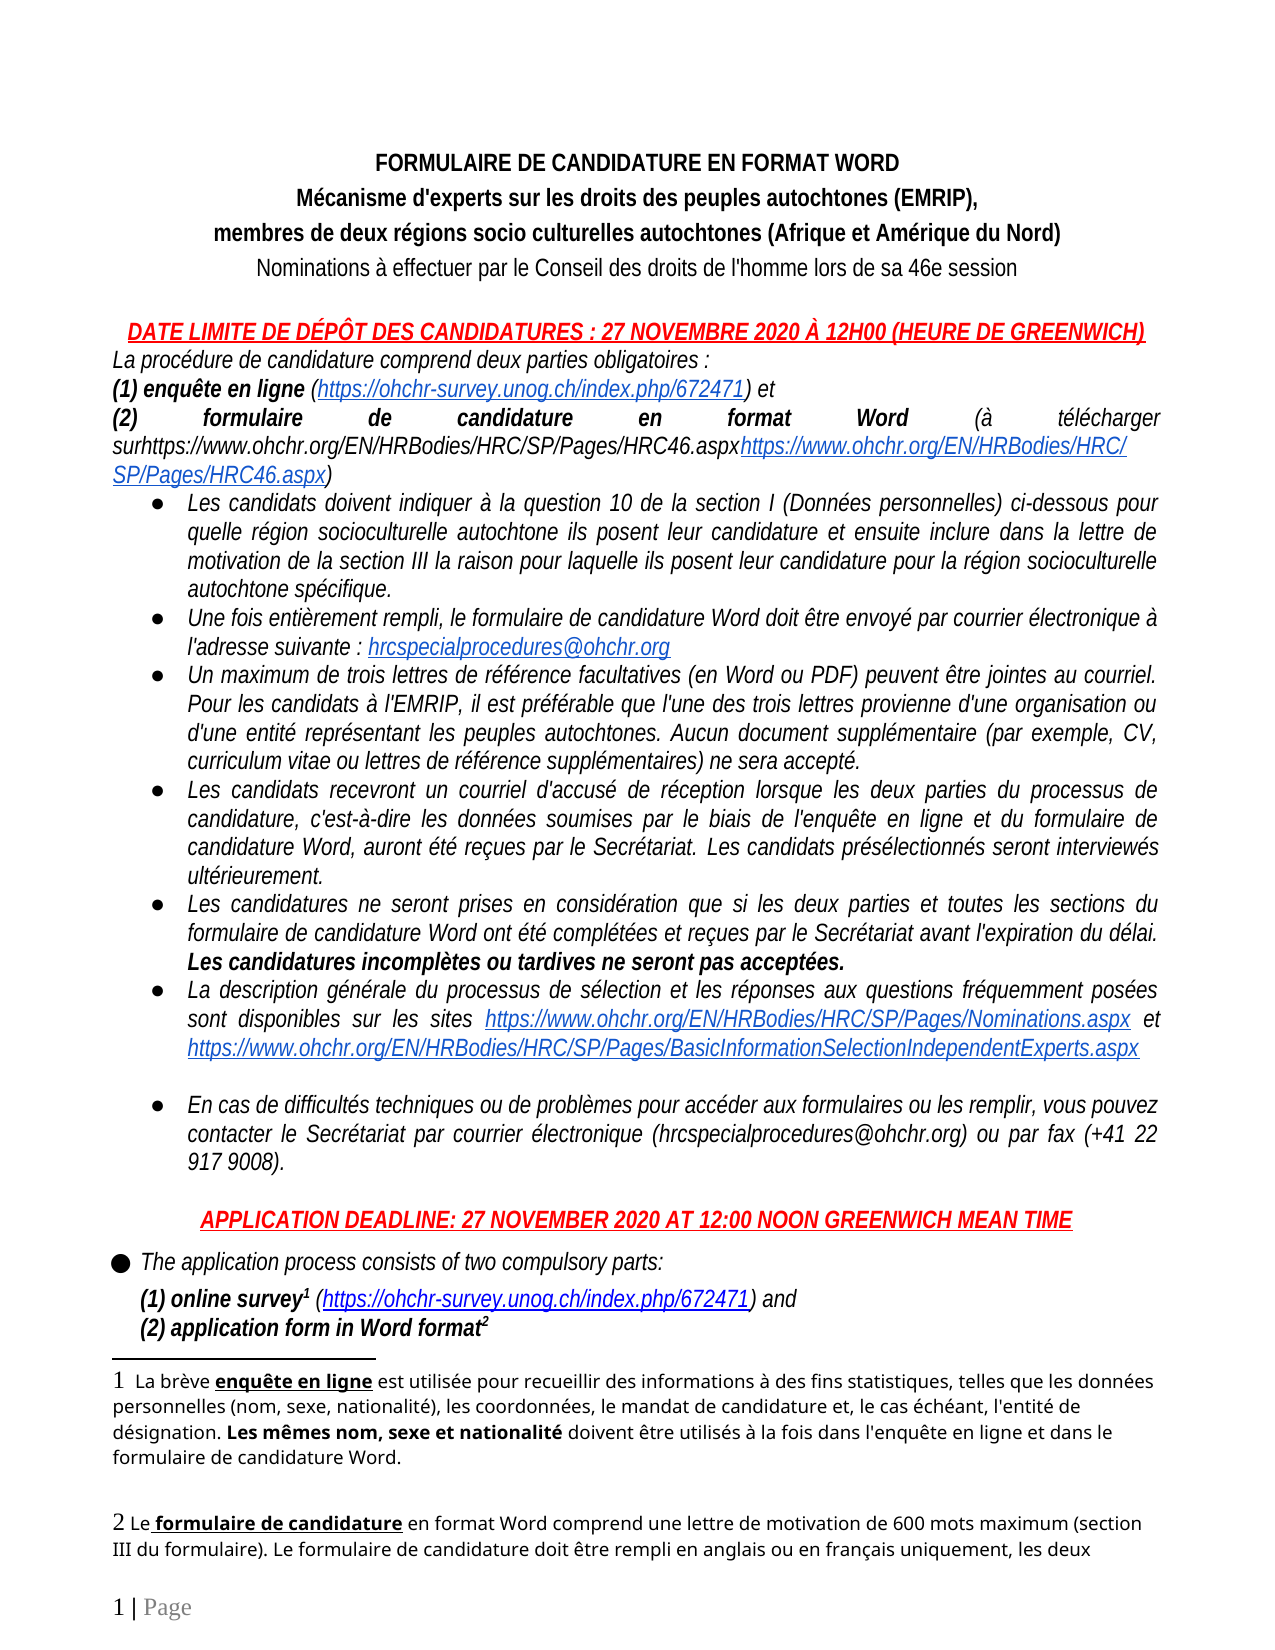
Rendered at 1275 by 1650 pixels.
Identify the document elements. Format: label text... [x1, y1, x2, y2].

text Mécanisme d'experts sur les droits des peuples autochtones (EMRIP), [112, 183, 1162, 212]
text La procédure de candidature comprend deux parties obligatoires : [112, 345, 1162, 374]
text DATE LIMITE DE DÉPÔT DES CANDIDATURES : 27 NOVEMBRE 2020 À 12H00 (HEURE DE GREENWICH) [112, 317, 1162, 345]
list Les candidatures ne seront prises en considération que si les deux parties et toutes les sections du formulaire de candidature Word ont été complétées et reçues par le Secrétariat avant l'expiration du délai. Les candidatures incomplètes ou tardives ne seront pas acceptées. [150, 889, 1162, 975]
list The application process consists of two compulsory parts: (1) online survey (https://ohchr-survey.unog.ch/index.php/672471) and (2) application form in Word format [109, 1233, 1162, 1342]
list Une fois entièrement rempli, le formulaire de candidature Word doit être envoyé par courrier électronique à l'adresse suivante : hrcspecialprocedures@ohchr.org [150, 603, 1162, 660]
text Nominations à effectuer par le Conseil des droits de l'homme lors de sa 46e session [112, 253, 1162, 282]
text membres de deux régions socio culturelles autochtones (Afrique et Amérique du Nord) [112, 218, 1162, 247]
text (1) enquête en ligne (https://ohchr-survey.unog.ch/index.php/672471) et [112, 374, 1162, 402]
list La description générale du processus de sélection et les réponses aux questions fréquemment posées sont disponibles sur les sites https://www.ohchr.org/EN/HRBodies/HRC/SP/Pages/Nominations.aspx et https://www.ohchr.org/EN/HRBodies/HRC/SP/Pages/BasicInformationSelectionIndependentExperts.aspx [150, 975, 1162, 1090]
text APPLICATION DEADLINE: 27 NOVEMBER 2020 AT 12:00 NOON GREENWICH MEAN TIME [112, 1204, 1162, 1233]
list Les candidats doivent indiquer à la question 10 de la section I (Données personnelles) ci-dessous pour quelle région socioculturelle autochtone ils posent leur candidature et ensuite inclure dans la lettre de motivation de la section III la raison pour laquelle ils posent leur candidature pour la région socioculturelle autochtone spécifique. [150, 488, 1162, 603]
list En cas de difficultés techniques ou de problèmes pour accéder aux formulaires ou les remplir, vous pouvez contacter le Secrétariat par courrier électronique (hrcspecialprocedures@ohchr.org) ou par fax (+41 22 917 9008). [150, 1090, 1162, 1176]
list Un maximum de trois lettres de référence facultatives (en Word ou PDF) peuvent être jointes au courriel. Pour les candidats à l'EMRIP, il est préférable que l'une des trois lettres provienne d'une organisation ou d'une entité représentant les peuples autochtones. Aucun document supplémentaire (par exemple, CV, curriculum vitae ou lettres de référence supplémentaires) ne sera accepté. [150, 660, 1162, 775]
list Les candidats recevront un courriel d'accusé de réception lorsque les deux parties du processus de candidature, c'est-à-dire les données soumises par le biais de l'enquête en ligne et du formulaire de candidature Word, auront été reçues par le Secrétariat. Les candidats présélectionnés seront interviewés ultérieurement. [150, 775, 1162, 889]
text (2) formulaire de candidature en format Word (à télécharger surhttps://www.ohchr.org/EN/HRBodies/HRC/SP/Pages/HRC46.aspxhttps://www.ohchr.org/EN/HRBodies/HRC/SP/Pages/HRC46.aspx) [112, 402, 1162, 488]
text FORMULAIRE DE CANDIDATURE EN FORMAT WORD [112, 148, 1162, 177]
